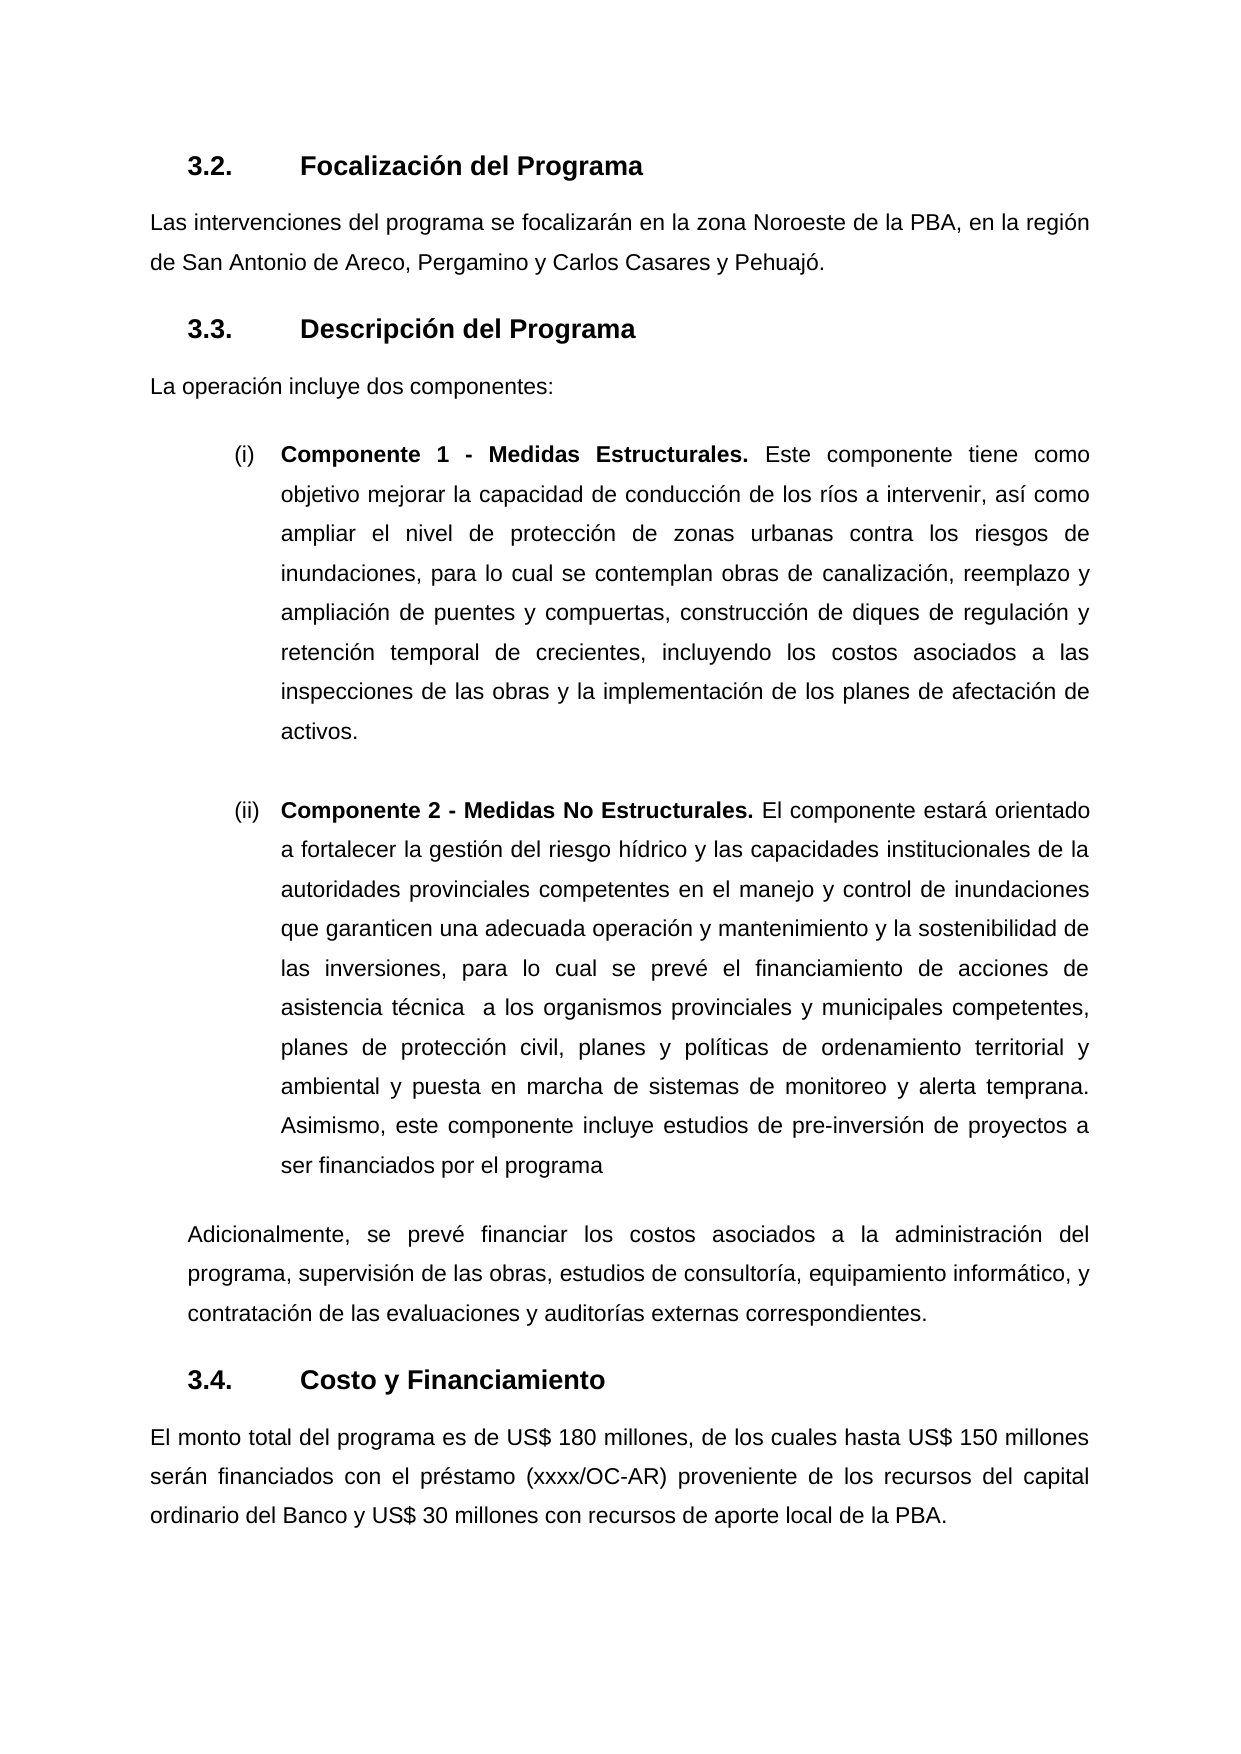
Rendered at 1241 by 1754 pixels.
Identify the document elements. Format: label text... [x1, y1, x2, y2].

subtitle Descripción del Programa [187, 313, 1090, 344]
text La operación incluye dos componentes: [150, 373, 1090, 399]
text El monto total del programa es de US$ 180 millones, de los cuales hasta US$ 150 millones serán financiados con el préstamo (xxxx/OC-AR) proveniente de los recursos del capital ordinario del Banco y US$ 30 millones con recursos de aporte local de la PBA. [150, 1423, 1090, 1529]
list Componente 1 - Medidas Estructurales. Este componente tiene como objetivo mejorar la capacidad de conducción de los ríos a intervenir, así como ampliar el nivel de protección de zonas urbanas contra los riesgos de inundaciones, para lo cual se contemplan obras de canalización, reemplazo y ampliación de puentes y compuertas, construcción de diques de regulación y retención temporal de crecientes, incluyendo los costos asociados a las inspecciones de las obras y la implementación de los planes de afectación de activos. [234, 441, 1090, 744]
subtitle Costo y Financiamiento [187, 1364, 1090, 1395]
text Adicionalmente, se prevé financiar los costos asociados a la administración del programa, supervisión de las obras, estudios de consultoría, equipamiento informático, y contratación de las evaluaciones y auditorías externas correspondientes. [187, 1221, 1090, 1326]
subtitle Focalización del Programa [187, 150, 1090, 181]
text Las intervenciones del programa se focalizarán en la zona Noroeste de la PBA, en la región de San Antonio de Areco, Pergamino y Carlos Casares y Pehuajó. [150, 209, 1090, 275]
list Componente 2 - Medidas No Estructurales. El componente estará orientado a fortalecer la gestión del riesgo hídrico y las capacidades institucionales de la autoridades provinciales competentes en el manejo y control de inundaciones que garanticen una adecuada operación y mantenimiento y la sostenibilidad de las inversiones, para lo cual se prevé el financiamiento de acciones de asistencia técnica a los organismos provinciales y municipales competentes, planes de protección civil, planes y políticas de ordenamiento territorial y ambiental y puesta en marcha de sistemas de monitoreo y alerta temprana. Asimismo, este componente incluye estudios de pre-inversión de proyectos a ser financiados por el programa [234, 797, 1090, 1178]
